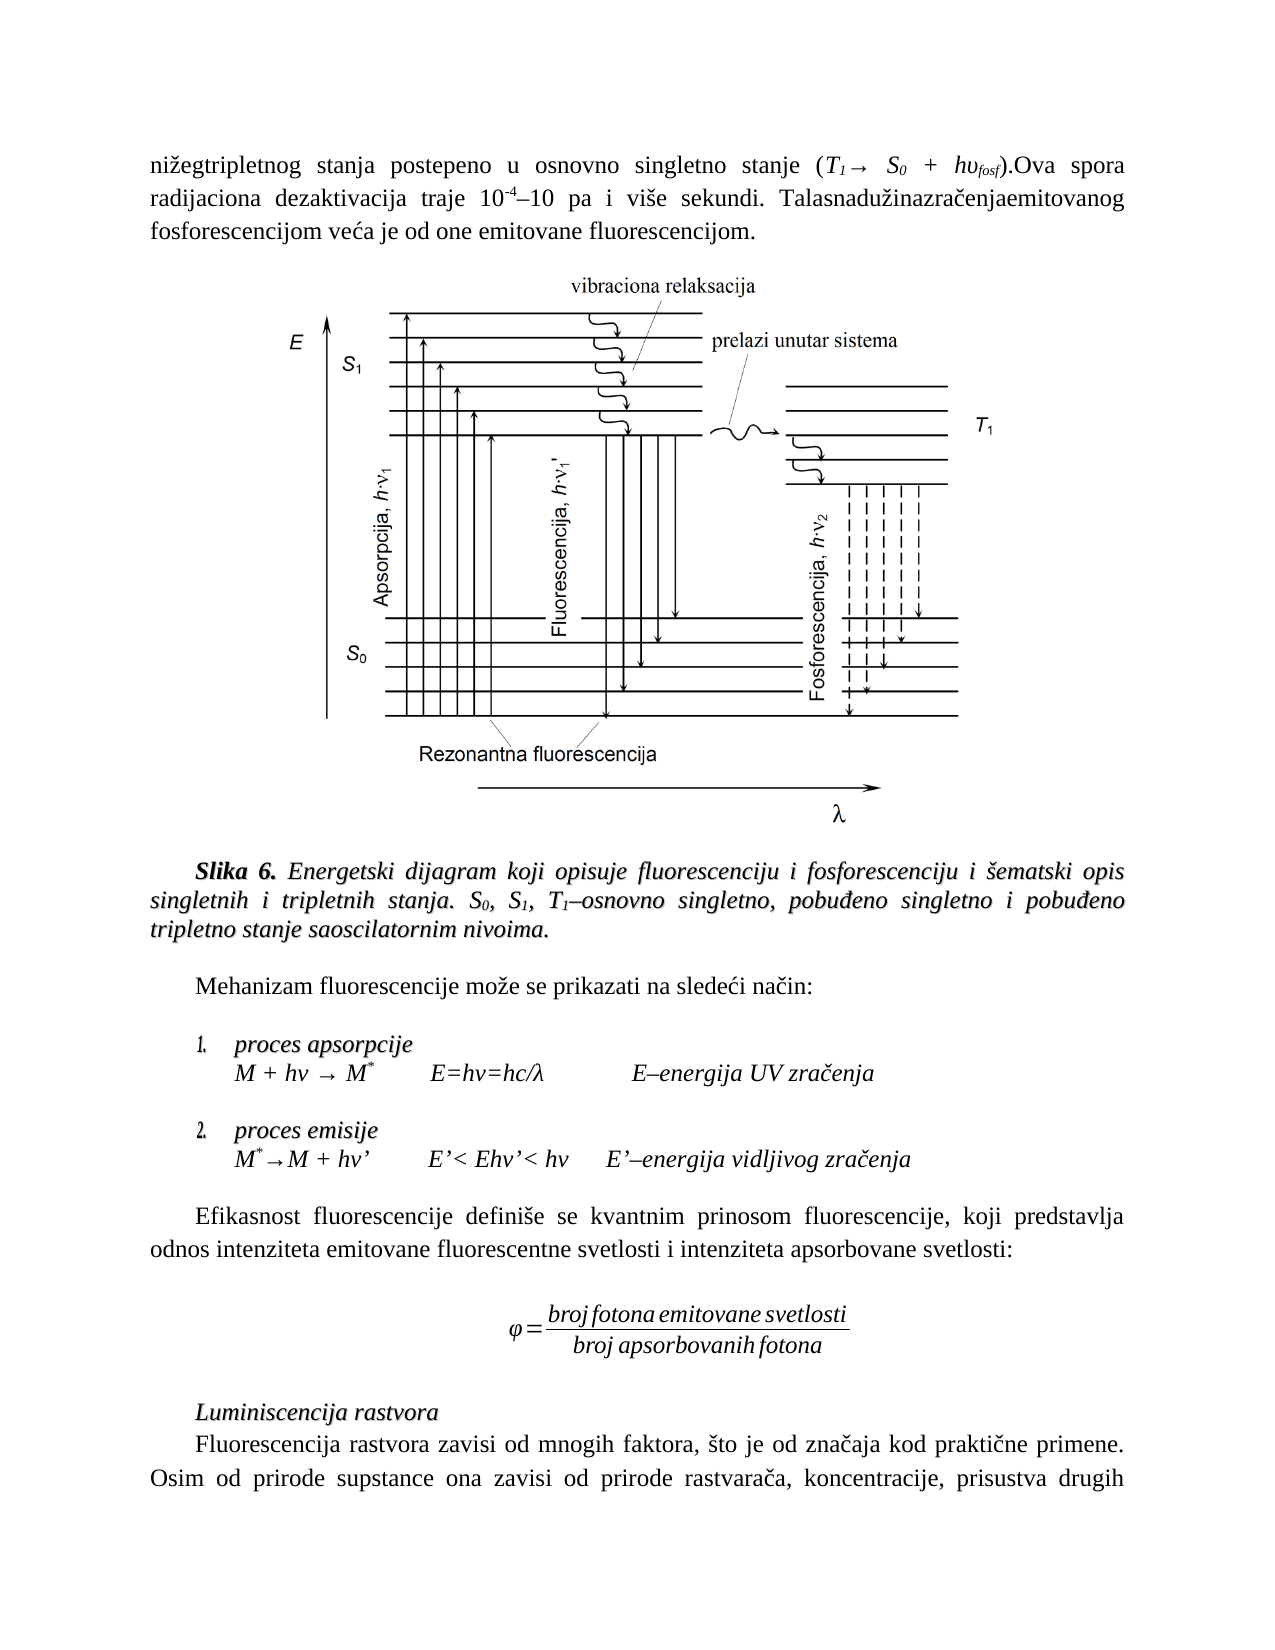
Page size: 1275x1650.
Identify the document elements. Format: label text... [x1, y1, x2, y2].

text Slika 6. Energetski dijagram koji opisuje fluorescenciju i fosforescenciju i šematski opis singletnih i tripletnih stanja. S0, S1, T1–osnovno singletno, pobuđeno singletno i pobuđeno tripletno stanje saoscilatornim nivoima. [150, 856, 1125, 943]
list M + hν → M* E=hν=hc/λ E–energija UV zračenja [234, 1058, 1125, 1086]
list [150, 1429, 1125, 1491]
list M*→M + hν’ E’< Ehν’< hν E’–energija vidljivog zračenja [234, 1144, 1125, 1173]
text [150, 150, 1125, 245]
text Mehanizam fluorescencije može se prikazati na sledeći način: [150, 971, 1125, 1000]
list proces apsorpcije [197, 1029, 1125, 1058]
picture [274, 257, 1014, 836]
list proces emisije [197, 1115, 1125, 1144]
list Luminiscencija rastvora [150, 1397, 1125, 1425]
list Efikasnost fluorescencije definiše se kvantnim prinosom fluorescencije, koji predstavlja odnos intenziteta emitovane fluorescentne svetlosti i intenziteta apsorbovane svetlosti: [150, 1201, 1125, 1263]
